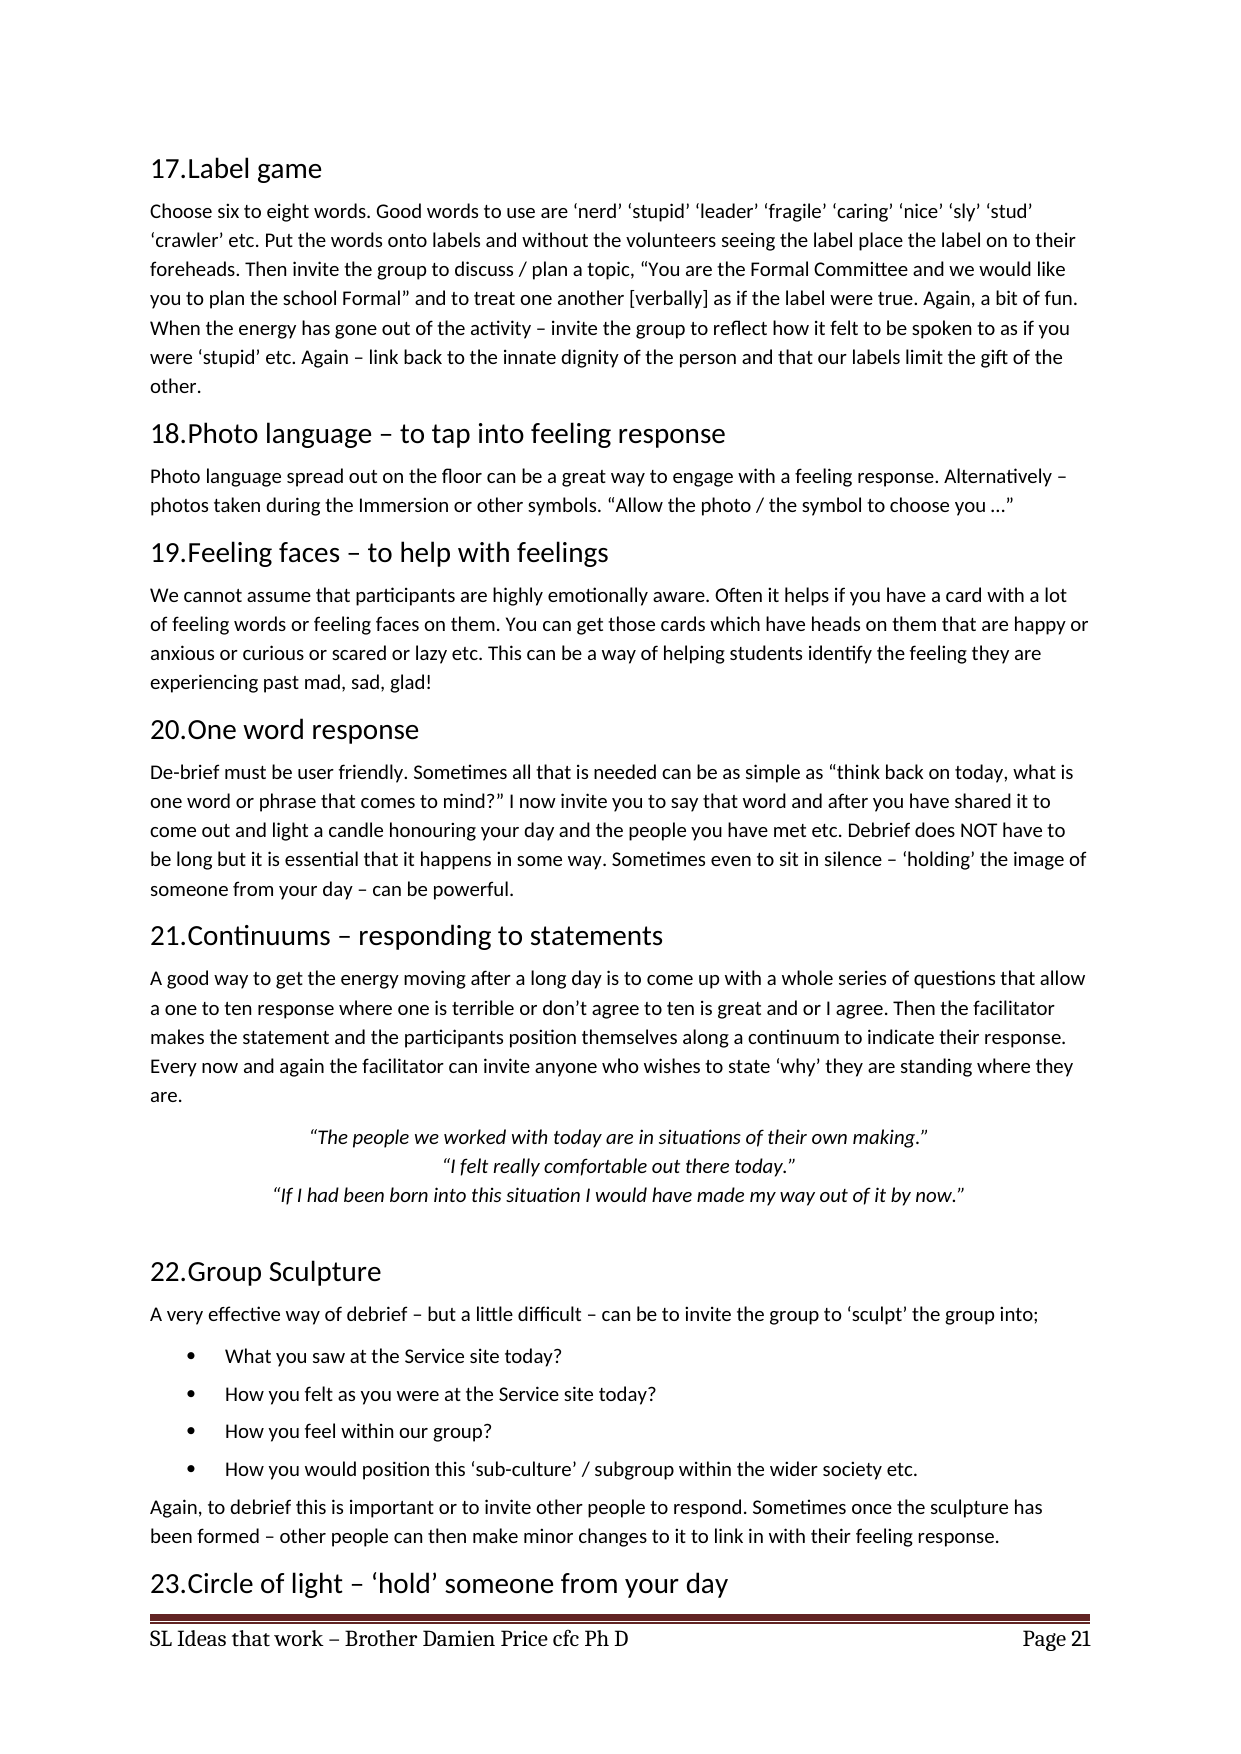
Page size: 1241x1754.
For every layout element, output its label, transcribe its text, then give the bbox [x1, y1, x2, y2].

list Photo language – to tap into feeling response [150, 415, 1090, 450]
text “I felt really comfortable out there today.” [150, 1153, 1090, 1178]
list Group Sculpture [150, 1253, 1090, 1289]
text “The people we worked with today are in situations of their own making.” [150, 1124, 1090, 1149]
list How you felt as you were at the Service site today? [187, 1381, 1090, 1406]
list Label game [150, 150, 1090, 186]
list Circle of light – ‘hold’ someone from your day [150, 1565, 1090, 1601]
list How you feel within our group? [187, 1419, 1090, 1444]
text A good way to get the energy moving after a long day is to come up with a whole series of questions that allow a one to ten response where one is terrible or don’t agree to ten is great and or I agree. Then the facilitator makes the statement and the participants position themselves along a continuum to indicate their response. Every now and again the facilitator can invite anyone who wishes to state ‘why’ they are standing where they are. [150, 966, 1090, 1108]
text Again, to debrief this is important or to invite other people to respond. Sometimes once the sculpture has been formed – other people can then make minor changes to it to link in with their feeling response. [150, 1494, 1090, 1549]
text A very effective way of debrief – but a little difficult – can be to invite the group to ‘sculpt’ the group into; [150, 1301, 1090, 1327]
list What you saw at the Service site today? [187, 1343, 1090, 1368]
text “If I had been born into this situation I would have made my way out of it by now.” [150, 1182, 1090, 1208]
text De-brief must be user friendly. Sometimes all that is needed can be as simple as “think back on today, what is one word or phrase that comes to mind?” I now invite you to say that word and after you have shared it to come out and light a candle honouring your day and the people you have met etc. Debrief does NOT have to be long but it is essential that it happens in some way. Sometimes even to sit in silence – ‘holding’ the image of someone from your day – can be powerful. [150, 759, 1090, 901]
list How you would position this ‘sub-culture’ / subgroup within the wider society etc. [187, 1457, 1090, 1482]
text Choose six to eight words. Good words to use are ‘nerd’ ‘stupid’ ‘leader’ ‘fragile’ ‘caring’ ‘nice’ ‘sly’ ‘stud’ ‘crawler’ etc. Put the words onto labels and without the volunteers seeing the label place the label on to their foreheads. Then invite the group to discuss / plan a topic, “You are the Formal Committee and we would like you to plan the school Formal” and to treat one another [verbally] as if the label were true. Again, a bit of fun. When the energy has gone out of the activity – invite the group to reflect how it felt to be spoken to as if you were ‘stupid’ etc. Again – link back to the innate dignity of the person and that our labels limit the gift of the other. [150, 198, 1090, 398]
text Photo language spread out on the floor can be a great way to engage with a feeling response. Alternatively – photos taken during the Immersion or other symbols. “Allow the photo / the symbol to choose you …” [150, 463, 1090, 517]
list Continuums – responding to statements [150, 917, 1090, 953]
text We cannot assume that participants are highly emotionally aware. Often it helps if you have a card with a lot of feeling words or feeling faces on them. You can get those cards which have heads on them that are happy or anxious or curious or scared or lazy etc. This can be a way of helping students identify the feeling they are experiencing past mad, sad, glad! [150, 582, 1090, 695]
list Feeling faces – to help with feelings [150, 534, 1090, 569]
list One word response [150, 711, 1090, 747]
